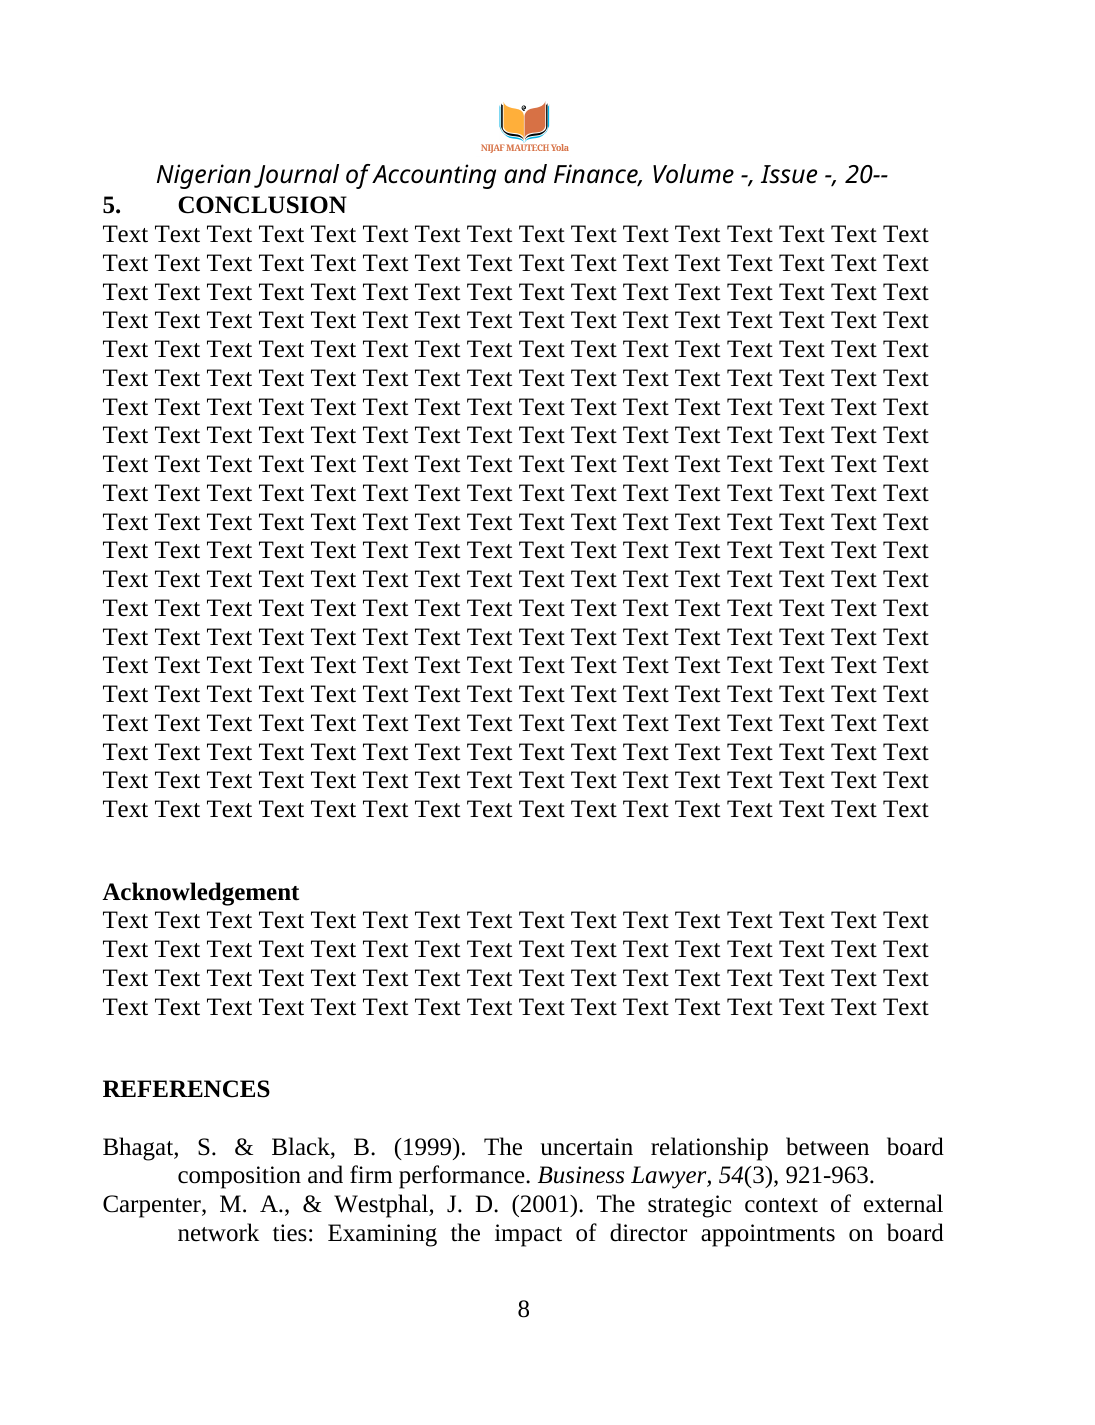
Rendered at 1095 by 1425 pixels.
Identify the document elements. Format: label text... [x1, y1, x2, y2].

text Text Text Text Text Text Text Text Text Text Text Text Text Text Text Text Text [102, 737, 945, 766]
text Text Text Text Text Text Text Text Text Text Text Text Text Text Text Text Text [102, 934, 945, 963]
text Text Text Text Text Text Text Text Text Text Text Text Text Text Text Text Text [102, 622, 945, 651]
text Text Text Text Text Text Text Text Text Text Text Text Text Text Text Text Text [102, 963, 945, 992]
subtitle REFERENCES [102, 1074, 945, 1103]
text Text Text Text Text Text Text Text Text Text Text Text Text Text Text Text Text [102, 651, 945, 679]
text Bhagat, S. & Black, B. (1999). The uncertain relationship between board composition and firm performance. Business Lawyer, 54(3), 921-963. [102, 1132, 945, 1189]
text Text Text Text Text Text Text Text Text Text Text Text Text Text Text Text Text [102, 277, 945, 306]
text Text Text Text Text Text Text Text Text Text Text Text Text Text Text Text Text [102, 478, 945, 507]
text Text Text Text Text Text Text Text Text Text Text Text Text Text Text Text Text [102, 363, 945, 392]
text Text Text Text Text Text Text Text Text Text Text Text Text Text Text Text Text [102, 334, 945, 363]
subtitle 5. CONCLUSION [102, 191, 945, 219]
text Text Text Text Text Text Text Text Text Text Text Text Text Text Text Text Text [102, 906, 945, 934]
text Text Text Text Text Text Text Text Text Text Text Text Text Text Text Text Text [102, 593, 945, 622]
subtitle Acknowledgement [102, 877, 945, 906]
text Text Text Text Text Text Text Text Text Text Text Text Text Text Text Text Text [102, 766, 945, 794]
text Text Text Text Text Text Text Text Text Text Text Text Text Text Text Text Text [102, 708, 945, 737]
text Text Text Text Text Text Text Text Text Text Text Text Text Text Text Text Text [102, 794, 945, 823]
text Text Text Text Text Text Text Text Text Text Text Text Text Text Text Text Text [102, 306, 945, 334]
text Text Text Text Text Text Text Text Text Text Text Text Text Text Text Text Text [102, 679, 945, 708]
text Text Text Text Text Text Text Text Text Text Text Text Text Text Text Text Text [102, 564, 945, 593]
text Text Text Text Text Text Text Text Text Text Text Text Text Text Text Text Text [102, 507, 945, 536]
text Text Text Text Text Text Text Text Text Text Text Text Text Text Text Text Text [102, 536, 945, 564]
text Text Text Text Text Text Text Text Text Text Text Text Text Text Text Text Text [102, 392, 945, 421]
picture [476, 101, 572, 157]
text Text Text Text Text Text Text Text Text Text Text Text Text Text Text Text Text [102, 248, 945, 277]
text Text Text Text Text Text Text Text Text Text Text Text Text Text Text Text Text [102, 219, 945, 248]
text Text Text Text Text Text Text Text Text Text Text Text Text Text Text Text Text [102, 449, 945, 478]
text Text Text Text Text Text Text Text Text Text Text Text Text Text Text Text Text [102, 992, 945, 1021]
text Text Text Text Text Text Text Text Text Text Text Text Text Text Text Text Text [102, 421, 945, 449]
